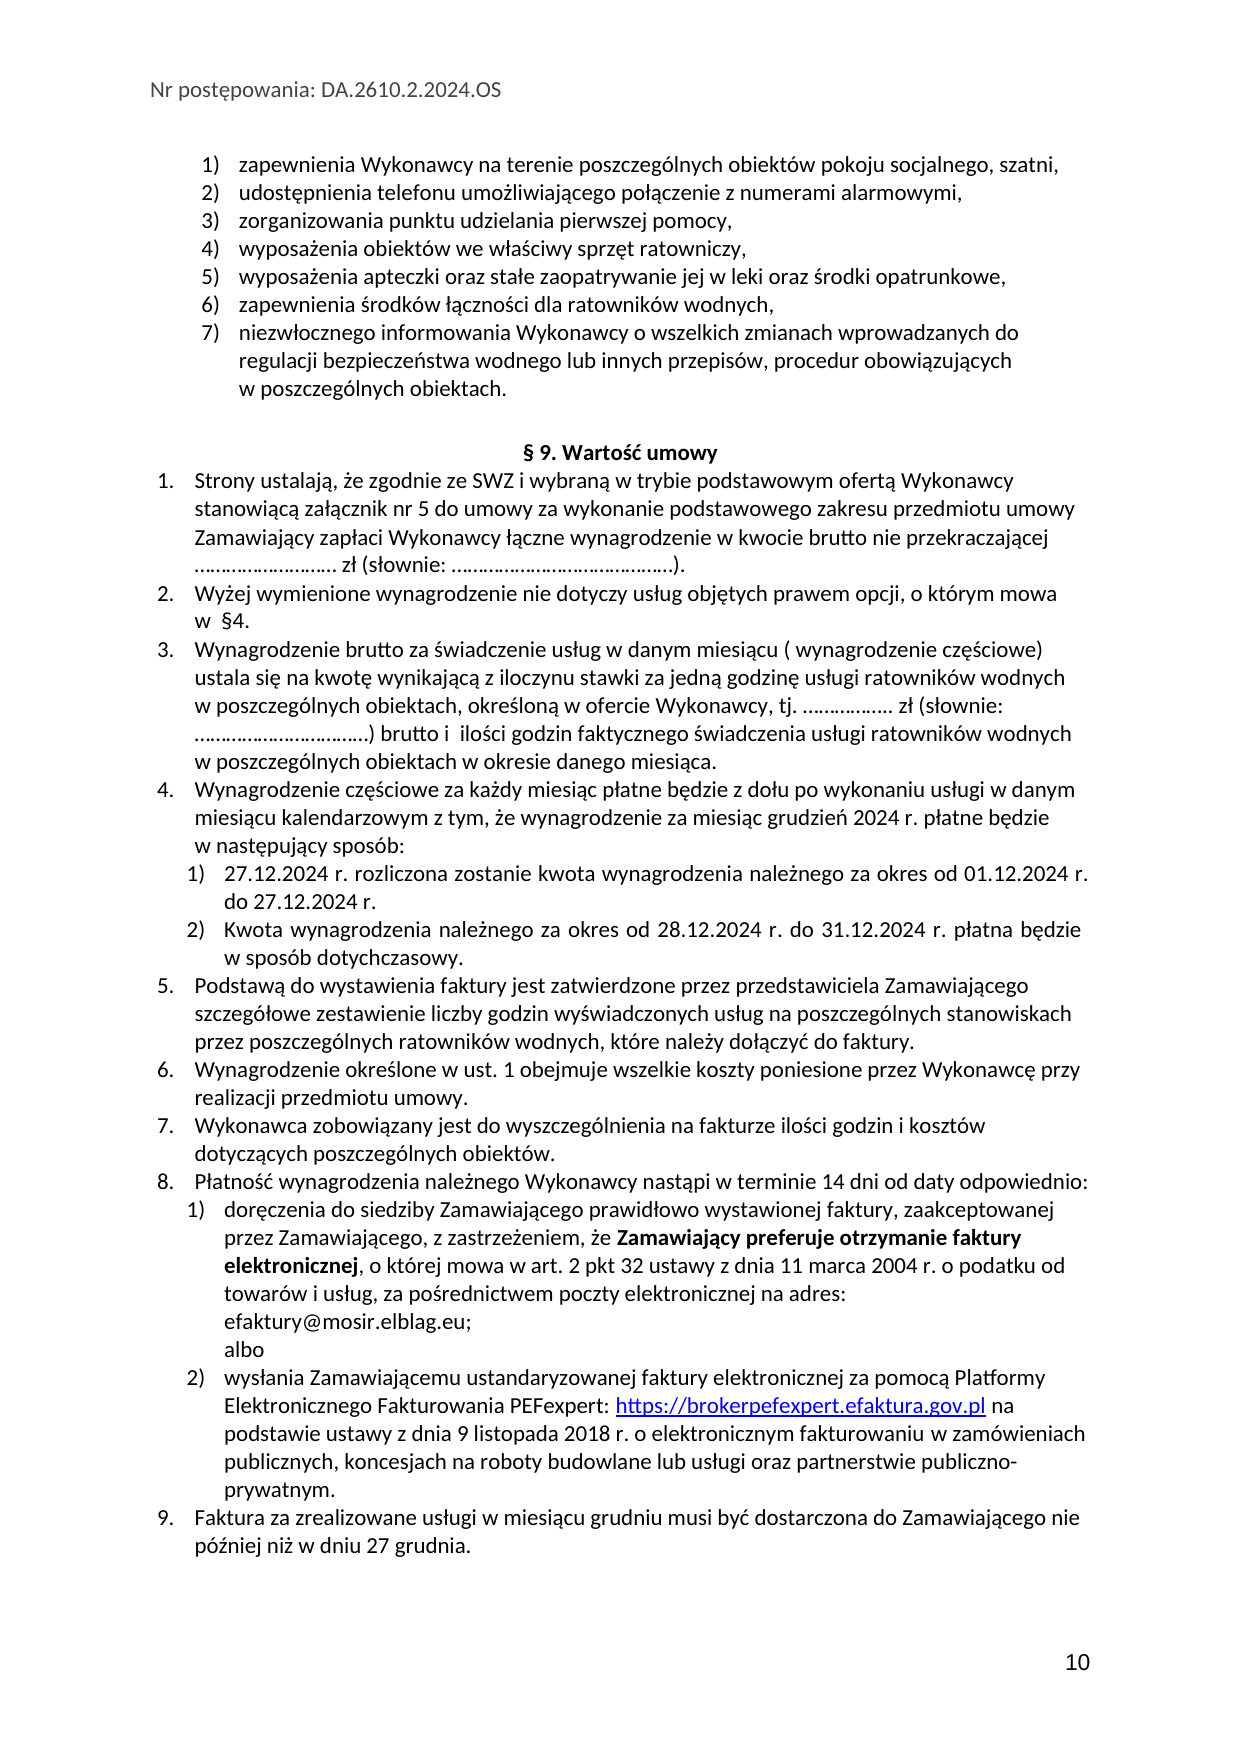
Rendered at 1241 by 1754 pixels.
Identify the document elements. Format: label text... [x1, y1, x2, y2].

list Wynagrodzenie brutto za świadczenie usług w danym miesiącu ( wynagrodzenie częściowe) ustala się na kwotę wynikającą z iloczynu stawki za jedną godzinę usługi ratowników wodnych w poszczególnych obiektach, określoną w ofercie Wykonawcy, tj. …………….. zł (słownie: ……………………………) brutto i ilości godzin faktycznego świadczenia usługi ratowników wodnych w poszczególnych obiektach w okresie danego miesiąca. [157, 635, 1090, 775]
list wyposażenia obiektów we właściwy sprzęt ratowniczy, [201, 234, 1090, 262]
list Podstawą do wystawienia faktury jest zatwierdzone przez przedstawiciela Zamawiającego szczegółowe zestawienie liczby godzin wyświadczonych usług na poszczególnych stanowiskach przez poszczególnych ratowników wodnych, które należy dołączyć do faktury. [157, 971, 1090, 1055]
list Wyżej wymienione wynagrodzenie nie dotyczy usług objętych prawem opcji, o którym mowa w §4. [157, 579, 1090, 635]
list udostępnienia telefonu umożliwiającego połączenie z numerami alarmowymi, [201, 178, 1090, 206]
list niezwłocznego informowania Wykonawcy o wszelkich zmianach wprowadzanych do regulacji bezpieczeństwa wodnego lub innych przepisów, procedur obowiązujących w poszczególnych obiektach. [201, 318, 1090, 402]
list wysłania Zamawiającemu ustandaryzowanej faktury elektronicznej za pomocą Platformy Elektronicznego Fakturowania PEFexpert: https://brokerpefexpert.efaktura.gov.pl na podstawie ustawy z dnia 9 listopada 2018 r. o elektronicznym fakturowaniu w zamówieniach publicznych, koncesjach na roboty budowlane lub usługi oraz partnerstwie publiczno-prywatnym. [186, 1363, 1090, 1503]
list Wykonawca zobowiązany jest do wyszczególnienia na fakturze ilości godzin i kosztów dotyczących poszczególnych obiektów. [157, 1111, 1090, 1167]
list Wynagrodzenie określone w ust. 1 obejmuje wszelkie koszty poniesione przez Wykonawcę przy realizacji przedmiotu umowy. [157, 1055, 1090, 1111]
list zorganizowania punktu udzielania pierwszej pomocy, [201, 206, 1090, 234]
list doręczenia do siedziby Zamawiającego prawidłowo wystawionej faktury, zaakceptowanej przez Zamawiającego, z zastrzeżeniem, że Zamawiający preferuje otrzymanie faktury elektronicznej, o której mowa w art. 2 pkt 32 ustawy z dnia 11 marca 2004 r. o podatku od towarów i usług, za pośrednictwem poczty elektronicznej na adres: efaktury@mosir.elblag.eu; [186, 1195, 1090, 1335]
list Strony ustalają, że zgodnie ze SWZ i wybraną w trybie podstawowym ofertą Wykonawcy stanowiącą załącznik nr 5 do umowy za wykonanie podstawowego zakresu przedmiotu umowy Zamawiający zapłaci Wykonawcy łączne wynagrodzenie w kwocie brutto nie przekraczającej ……………………… zł (słownie: ……………………………………). [157, 467, 1090, 579]
list zapewnienia Wykonawcy na terenie poszczególnych obiektów pokoju socjalnego, szatni, [201, 150, 1090, 178]
list 27.12.2024 r. rozliczona zostanie kwota wynagrodzenia należnego za okres od 01.12.2024 r. do 27.12.2024 r. [186, 859, 1090, 915]
list Kwota wynagrodzenia należnego za okres od 28.12.2024 r. do 31.12.2024 r. płatna będzie w sposób dotychczasowy. [186, 915, 1090, 971]
list Płatność wynagrodzenia należnego Wykonawcy nastąpi w terminie 14 dni od daty odpowiednio: [157, 1167, 1090, 1195]
text § 9. Wartość umowy [150, 438, 1090, 467]
list Wynagrodzenie częściowe za każdy miesiąc płatne będzie z dołu po wykonaniu usługi w danym miesiącu kalendarzowym z tym, że wynagrodzenie za miesiąc grudzień 2024 r. płatne będzie w następujący sposób: [157, 775, 1090, 859]
text albo [150, 1335, 1090, 1363]
list Faktura za zrealizowane usługi w miesiącu grudniu musi być dostarczona do Zamawiającego nie później niż w dniu 27 grudnia. [157, 1503, 1090, 1559]
list wyposażenia apteczki oraz stałe zaopatrywanie jej w leki oraz środki opatrunkowe, [201, 262, 1090, 290]
list zapewnienia środków łączności dla ratowników wodnych, [201, 290, 1090, 318]
